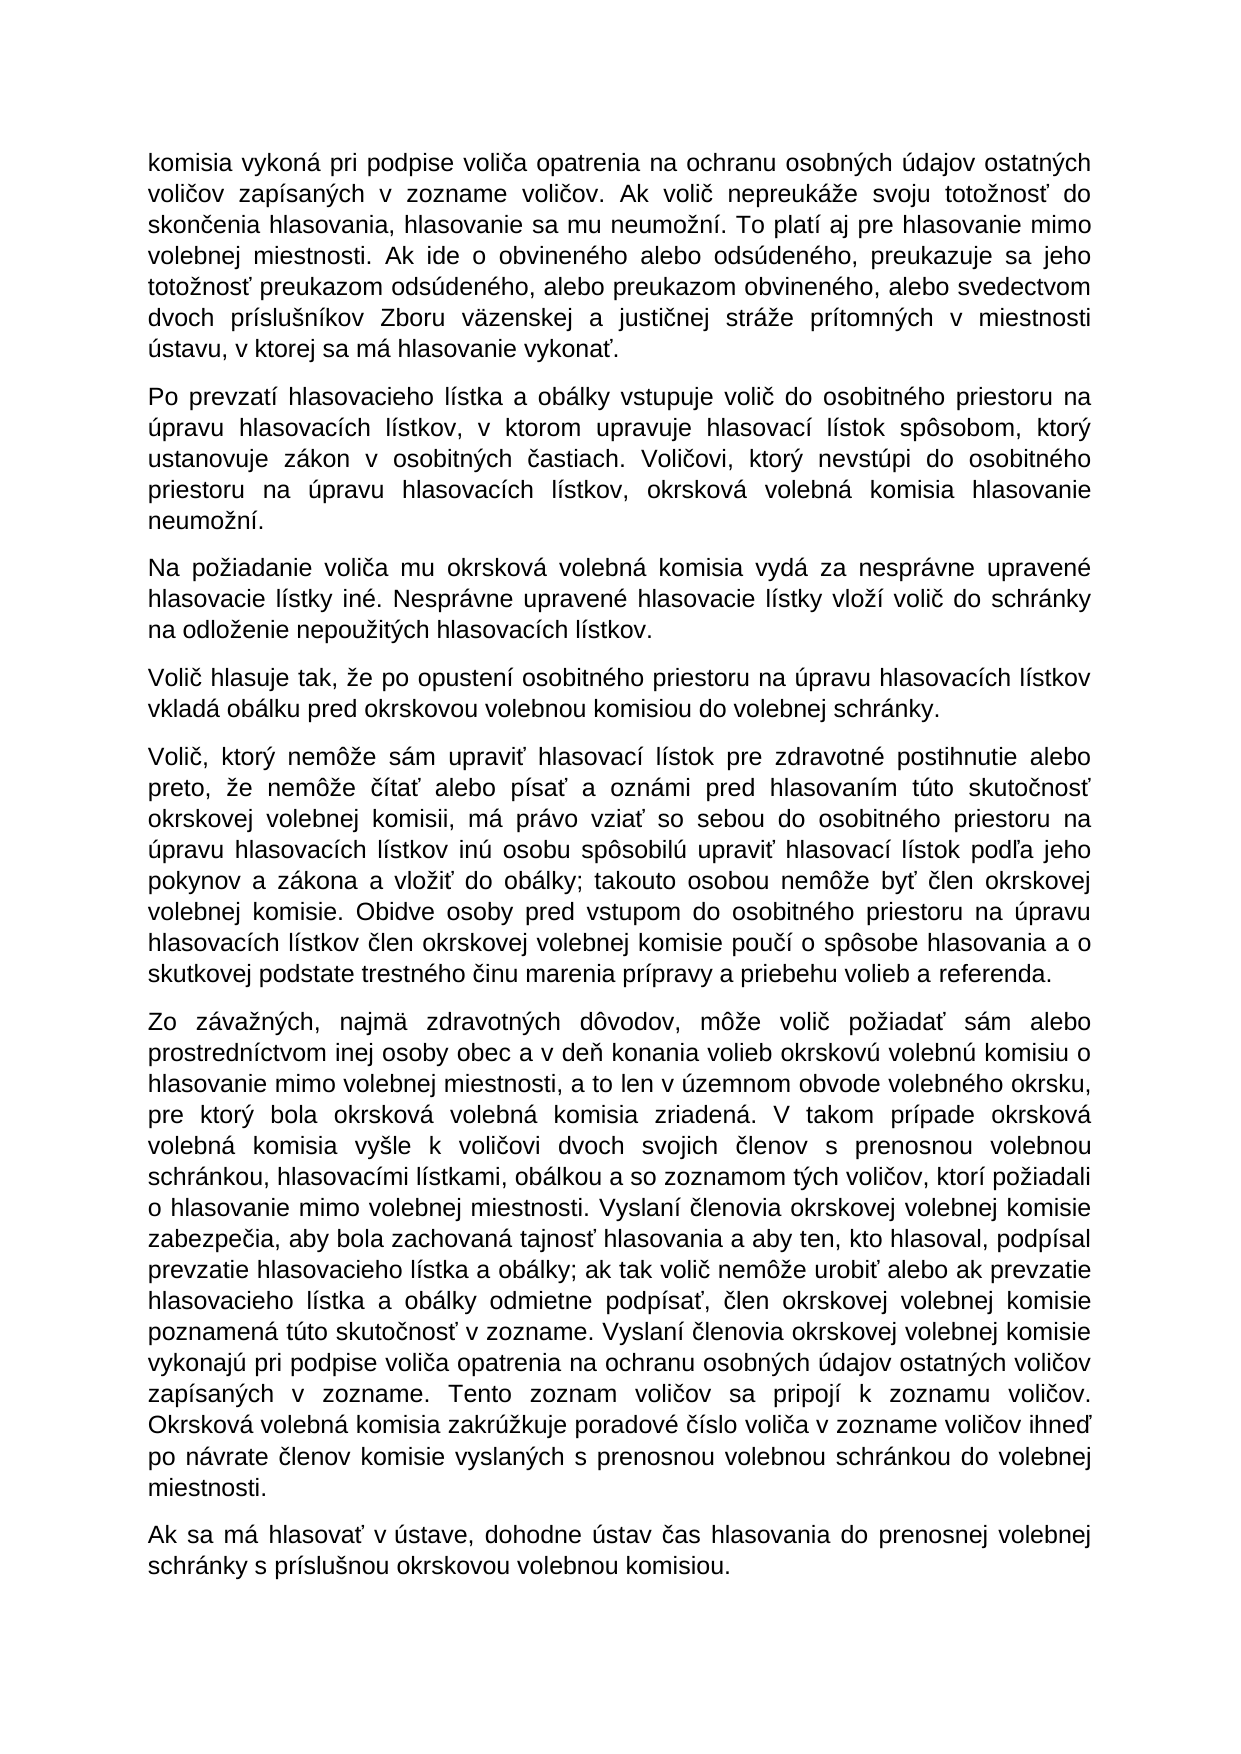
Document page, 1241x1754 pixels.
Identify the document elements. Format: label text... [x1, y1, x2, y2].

text Volič, ktorý nemôže sám upraviť hlasovací lístok pre zdravotné postihnutie alebo preto, že nemôže čítať alebo písať a oznámi pred hlasovaním túto skutočnosť okrskovej volebnej komisii, má právo vziať so sebou do osobitného priestoru na úpravu hlasovacích lístkov inú osobu spôsobilú upraviť hlasovací lístok podľa jeho pokynov a zákona a vložiť do obálky; takouto osobou nemôže byť člen okrskovej volebnej komisie. Obidve osoby pred vstupom do osobitného priestoru na úpravu hlasovacích lístkov člen okrskovej volebnej komisie poučí o spôsobe hlasovania a o skutkovej podstate trestného činu marenia prípravy a priebehu volieb a referenda. [148, 742, 1093, 988]
text Zo závažných, najmä zdravotných dôvodov, môže volič požiadať sám alebo prostredníctvom inej osoby obec a v deň konania volieb okrskovú volebnú komisiu o hlasovanie mimo volebnej miestnosti, a to len v územnom obvode volebného okrsku, pre ktorý bola okrsková volebná komisia zriadená. V takom prípade okrsková volebná komisia vyšle k voličovi dvoch svojich členov s prenosnou volebnou schránkou, hlasovacími lístkami, obálkou a so zoznamom tých voličov, ktorí požiadali o hlasovanie mimo volebnej miestnosti. Vyslaní členovia okrskovej volebnej komisie zabezpečia, aby bola zachovaná tajnosť hlasovania a aby ten, kto hlasoval, podpísal prevzatie hlasovacieho lístka a obálky; ak tak volič nemôže urobiť alebo ak prevzatie hlasovacieho lístka a obálky odmietne podpísať, člen okrskovej volebnej komisie poznamená túto skutočnosť v zozname. Vyslaní členovia okrskovej volebnej komisie vykonajú pri podpise voliča opatrenia na ochranu osobných údajov ostatných voličov zapísaných v zozname. Tento zoznam voličov sa pripojí k zoznamu voličov. Okrsková volebná komisia zakrúžkuje poradové číslo voliča v zozname voličov ihneď po návrate členov komisie vyslaných s prenosnou volebnou schránkou do volebnej miestnosti. [148, 1007, 1093, 1501]
text Na požiadanie voliča mu okrsková volebná komisia vydá za nesprávne upravené hlasovacie lístky iné. Nesprávne upravené hlasovacie lístky vloží volič do schránky na odloženie nepoužitých hlasovacích lístkov. [148, 553, 1093, 644]
text Volič hlasuje tak, že po opustení osobitného priestoru na úpravu hlasovacích lístkov vkladá obálku pred okrskovou volebnou komisiou do volebnej schránky. [148, 663, 1093, 723]
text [148, 148, 1093, 363]
text Po prevzatí hlasovacieho lístka a obálky vstupuje volič do osobitného priestoru na úpravu hlasovacích lístkov, v ktorom upravuje hlasovací lístok spôsobom, ktorý ustanovuje zákon v osobitných častiach. Voličovi, ktorý nevstúpi do osobitného priestoru na úpravu hlasovacích lístkov, okrsková volebná komisia hlasovanie neumožní. [148, 382, 1093, 534]
text Ak sa má hlasovať v ústave, dohodne ústav čas hlasovania do prenosnej volebnej schránky s príslušnou okrskovou volebnou komisiou. [148, 1520, 1093, 1580]
